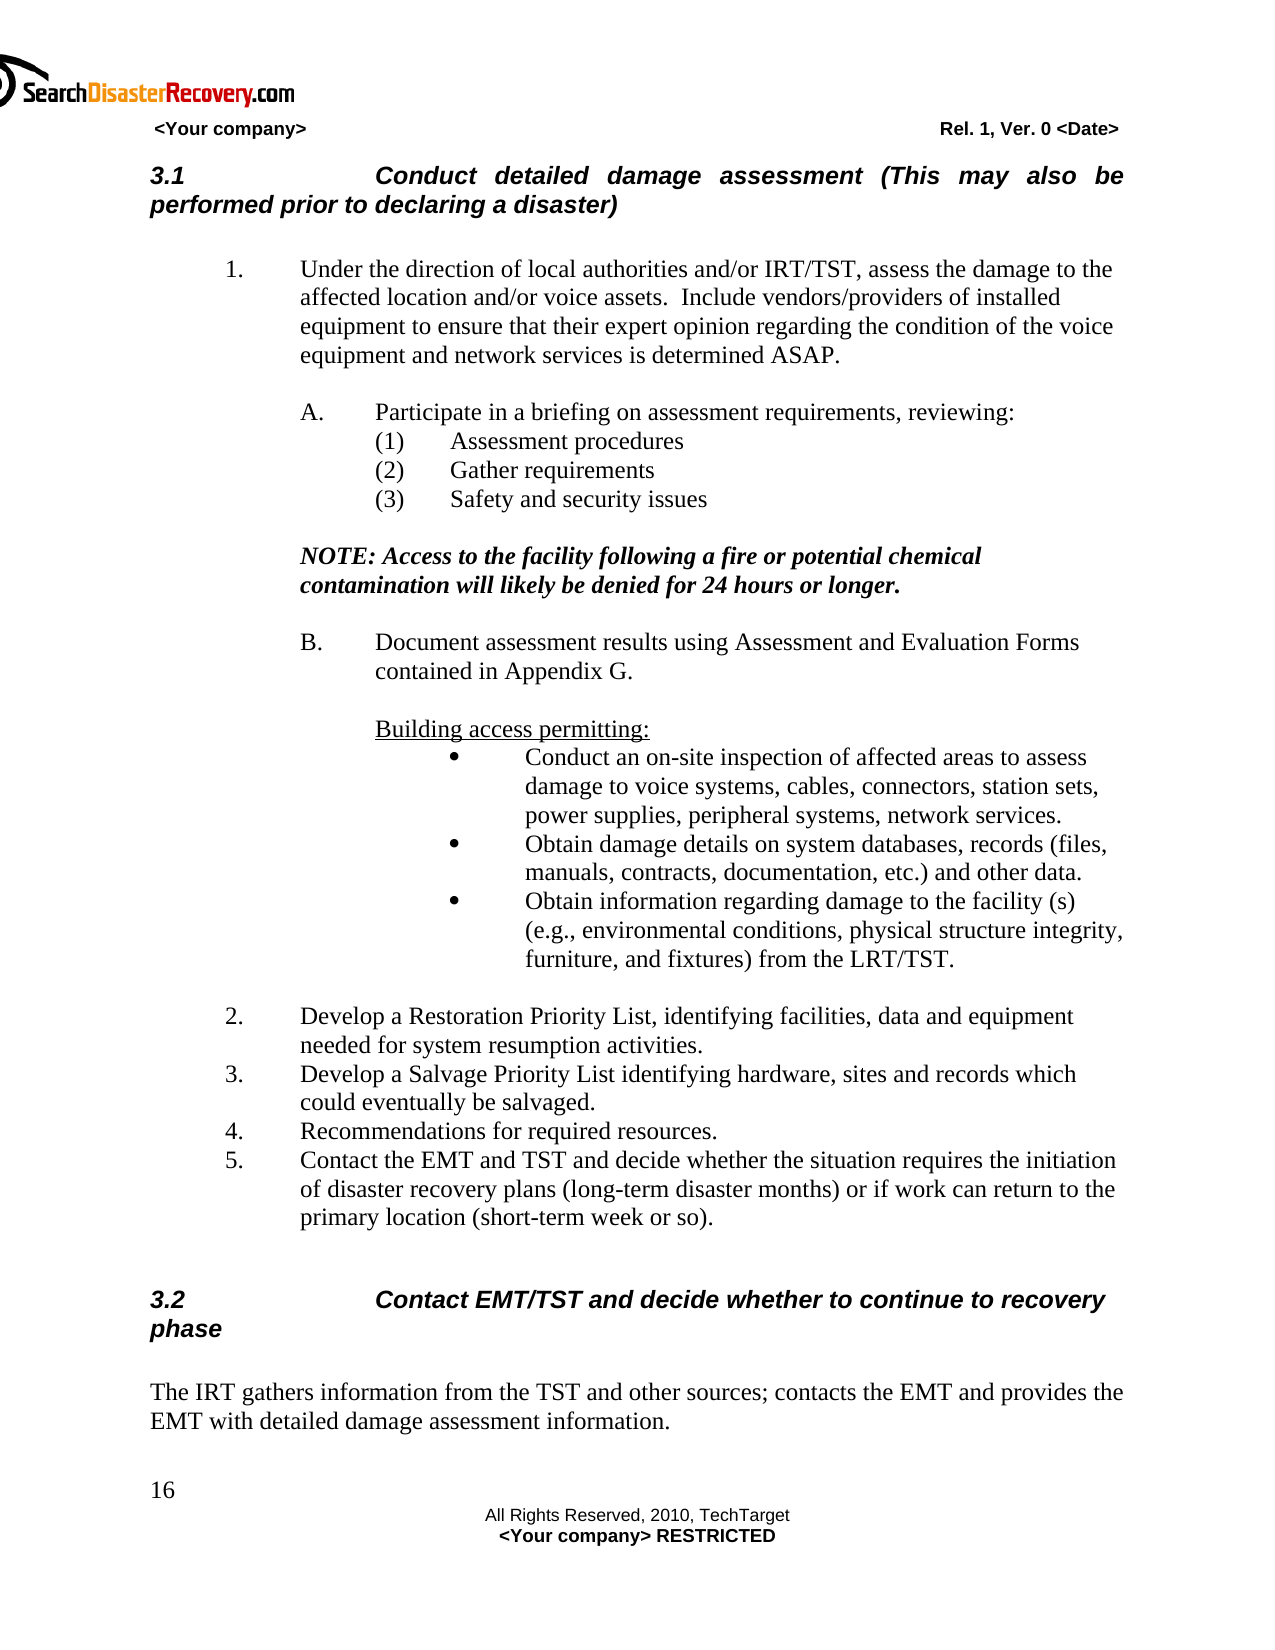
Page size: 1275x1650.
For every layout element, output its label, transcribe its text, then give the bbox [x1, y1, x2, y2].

text A. Participate in a briefing on assessment requirements, reviewing: [300, 397, 1125, 426]
text (1) Assessment procedures [375, 426, 1125, 455]
text 2. Develop a Restoration Priority List, identifying facilities, data and equipment needed for system resumption activities. [225, 1001, 1125, 1059]
text 4. Recommendations for required resources. [225, 1116, 1125, 1145]
list Obtain information regarding damage to the facility (s) (e.g., environmental conditions, physical structure integrity, furniture, and fixtures) from the LRT/TST. [450, 886, 1125, 972]
picture [0, 53, 294, 108]
text 1. Under the direction of local authorities and/or IRT/TST, assess the damage to the affected location and/or voice assets. Include vendors/providers of installed equipment to ensure that their expert opinion regarding the condition of the voice equipment and network services is determined ASAP. [225, 254, 1125, 369]
text contained in Appendix G. [150, 656, 1125, 685]
text 5. Contact the EMT and TST and decide whether the situation requires the initiation of disaster recovery plans (long-term disaster months) or if work can return to the primary location (short-term week or so). [225, 1145, 1125, 1231]
text 3. Develop a Salvage Priority List identifying hardware, sites and records which could eventually be salvaged. [225, 1059, 1125, 1116]
list Document assessment results using Assessment and Evaluation Forms [300, 627, 1125, 656]
text Building access permitting: [300, 714, 1125, 742]
text (3) Safety and security issues [375, 484, 1125, 512]
text NOTE: Access to the facility following a fire or potential chemical contamination will likely be denied for 24 hours or longer. [300, 541, 1125, 599]
list Conduct an on-site inspection of affected areas to assess damage to voice systems, cables, connectors, station sets, power supplies, peripheral systems, network services. [450, 742, 1125, 829]
list Obtain damage details on system databases, records (files, manuals, contracts, documentation, etc.) and other data. [450, 829, 1125, 886]
subtitle Conduct detailed damage assessment (This may also be performed prior to declaring a disaster) [150, 161, 1125, 219]
subtitle Contact EMT/TST and decide whether to continue to recovery phase [150, 1285, 1125, 1342]
text (2) Gather requirements [375, 455, 1125, 484]
text The IRT gathers information from the TST and other sources; contacts the EMT and provides the EMT with detailed damage assessment information. [150, 1377, 1125, 1435]
